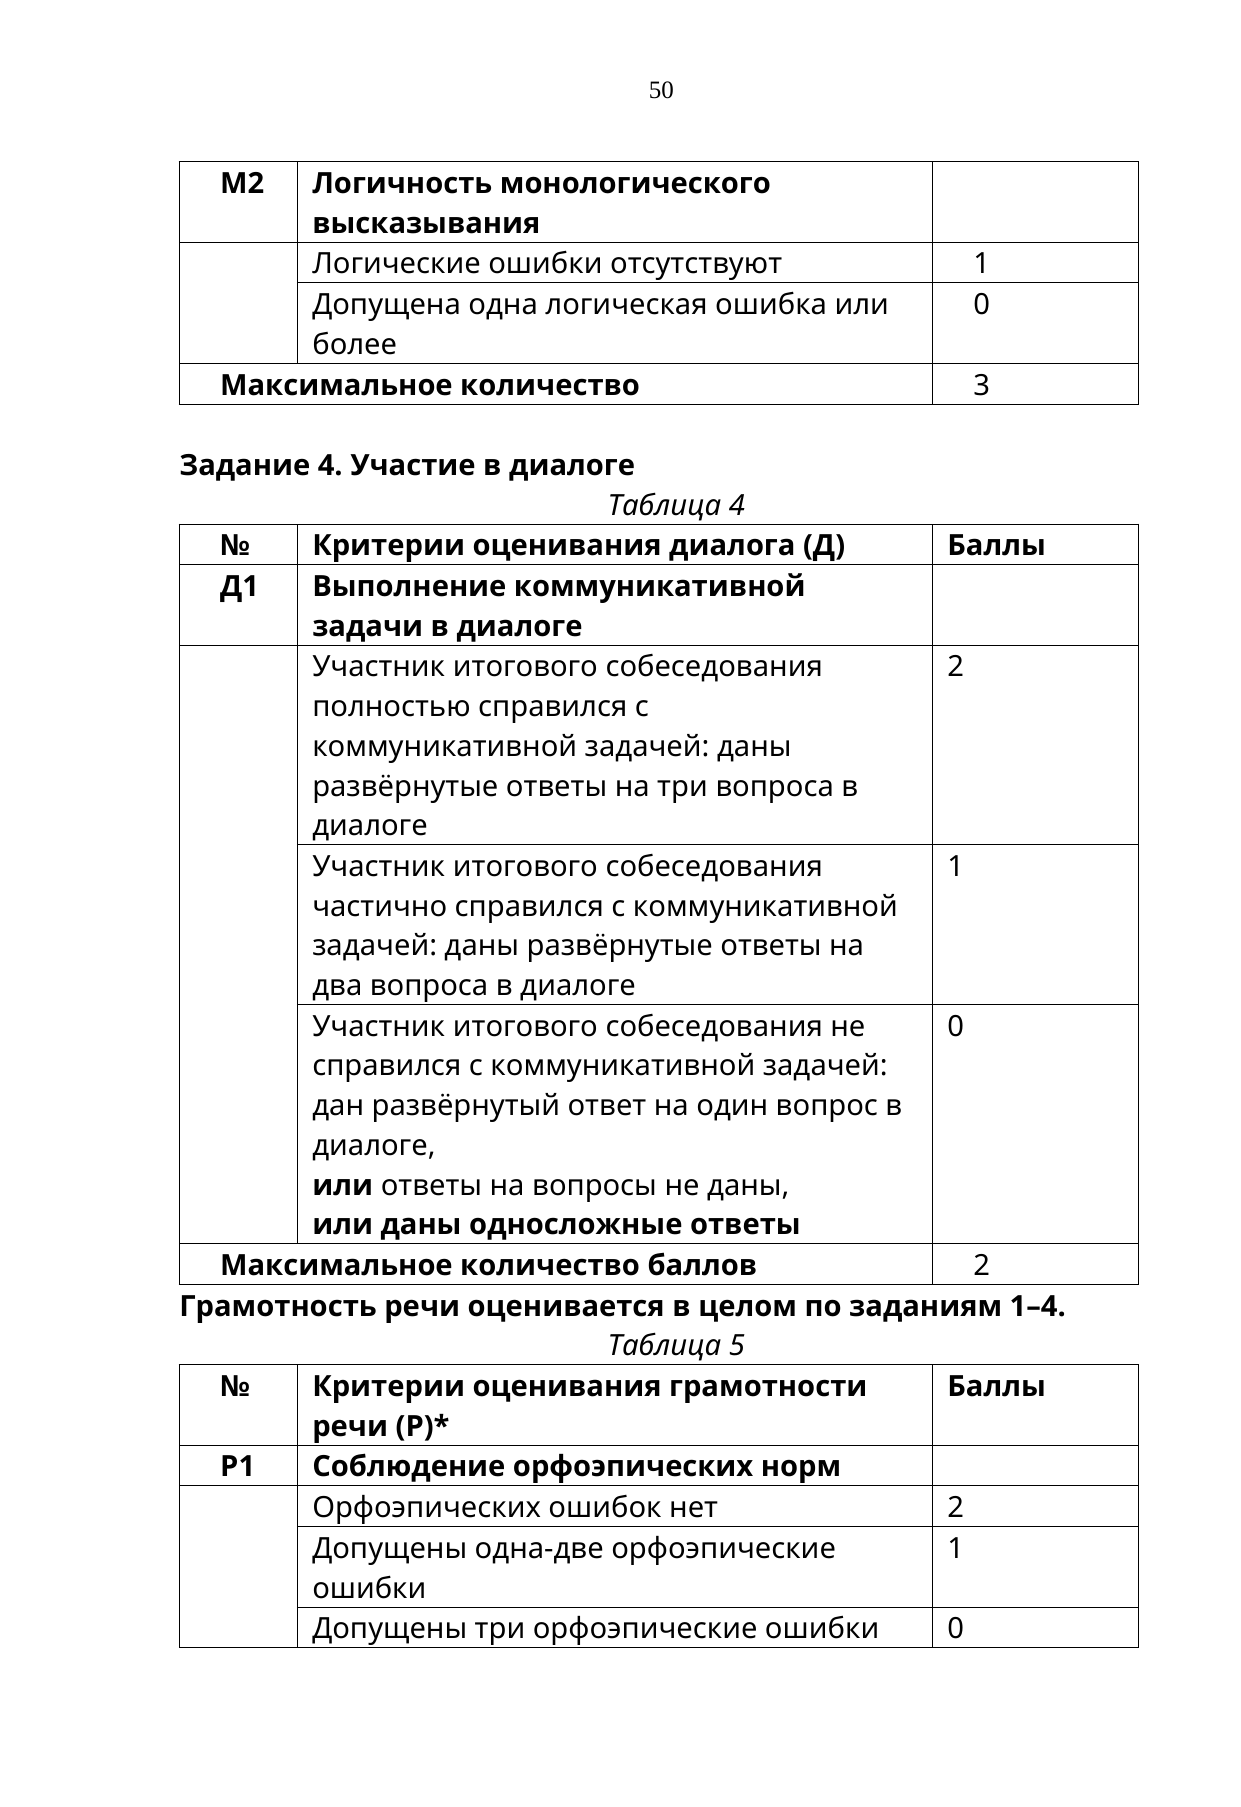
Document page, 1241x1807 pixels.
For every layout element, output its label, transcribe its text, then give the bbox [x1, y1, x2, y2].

table_cell [180, 1486, 297, 1647]
table_header № [180, 1365, 297, 1445]
table_cell Д1 [180, 565, 297, 645]
table_header Критерии оценивания диалога (Д) [298, 525, 932, 564]
table_cell 0 [933, 1005, 1138, 1243]
table_cell Участник итогового собеседования не справился с коммуникативной задачей: дан развёрнутый ответ на один вопрос в диалоге, или ответы на вопросы не даны, или даны односложные ответы [298, 1005, 932, 1243]
table_cell 3 [933, 364, 1138, 403]
table_cell Соблюдение орфоэпических норм [298, 1446, 932, 1485]
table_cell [298, 1608, 932, 1647]
table_cell 2 [933, 1486, 1138, 1526]
table_cell [180, 243, 297, 363]
table_cell 0 [933, 283, 1138, 363]
table_cell Выполнение коммуникативной задачи в диалоге [298, 565, 932, 645]
table_header № [180, 525, 297, 564]
table_cell 2 [933, 646, 1138, 844]
text Таблица 4 [120, 484, 1232, 523]
table_header Критерии оценивания грамотности речи (Р)* [298, 1365, 932, 1445]
table_header Баллы [933, 525, 1138, 564]
table_cell 2 [933, 1244, 1138, 1284]
table_cell Р1 [180, 1446, 297, 1485]
table_cell [933, 1446, 1138, 1485]
table_cell Участник итогового собеседования полностью справился с коммуникативной задачей: даны развёрнутые ответы на три вопроса в диалоге [298, 646, 932, 844]
table_cell Орфоэпических ошибок нет [298, 1486, 932, 1526]
table_cell Допущены одна-две орфоэпические ошибки [298, 1527, 932, 1607]
table_cell [180, 646, 297, 1243]
table_cell Максимальное количество баллов [180, 1244, 932, 1284]
table_cell М2 [180, 162, 297, 242]
table_cell Логичность монологического высказывания [298, 162, 932, 242]
table_cell Допущена одна логическая ошибка или более [298, 283, 932, 363]
table_cell Логические ошибки отсутствуют [298, 243, 932, 282]
table_header Баллы [933, 1365, 1138, 1445]
table_cell [933, 162, 1138, 242]
table_cell Участник итогового собеседования частично справился с коммуникативной задачей: даны развёрнутые ответы на два вопроса в диалоге [298, 845, 932, 1004]
table_cell Максимальное количество [180, 364, 932, 403]
table_cell 0 [933, 1608, 1138, 1647]
text Таблица 5 [120, 1324, 1232, 1364]
table_cell 1 [933, 243, 1138, 282]
table_cell [933, 565, 1138, 645]
text Задание 4. Участие в диалоге [179, 444, 1232, 484]
text Грамотность речи оценивается в целом по заданиям 1–4. [179, 1285, 1232, 1324]
table_cell 1 [933, 845, 1138, 1004]
table_cell 1 [933, 1527, 1138, 1607]
